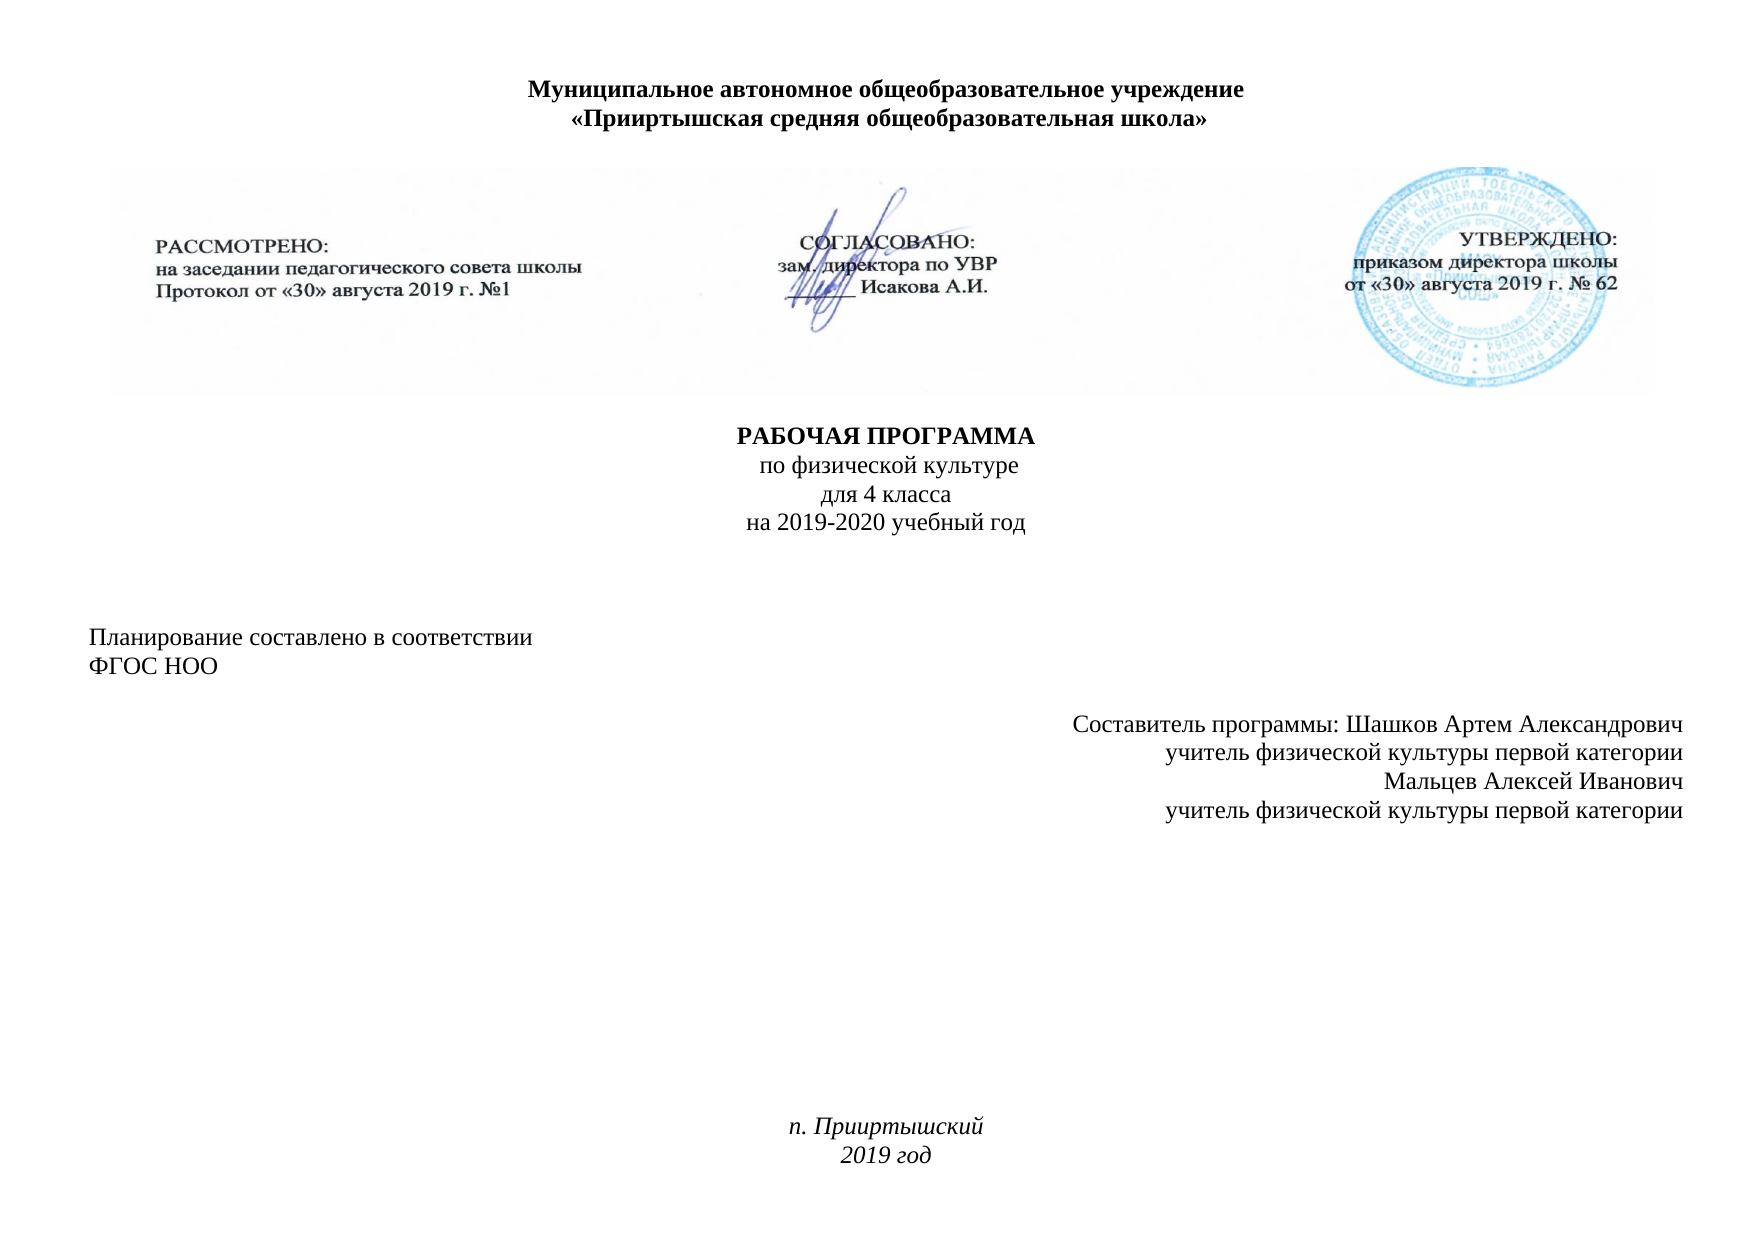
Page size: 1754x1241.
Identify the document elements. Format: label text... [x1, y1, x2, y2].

text РАБОЧАЯ ПРОГРАММА [89, 421, 1683, 450]
text учитель физической культуры первой категории [89, 737, 1683, 766]
text учитель физической культуры первой категории [89, 795, 1683, 824]
text по физической культуре [89, 450, 1683, 479]
text 2019 год [89, 1140, 1683, 1169]
text ФГОС НОО [89, 651, 1683, 680]
picture [111, 167, 1654, 397]
text Муниципальное автономное общеобразовательное учреждение [89, 74, 1683, 103]
text для 4 класса [89, 479, 1683, 507]
text Мальцев Алексей Иванович [89, 766, 1683, 795]
text Планирование составлено в соответствии [89, 622, 1683, 651]
text на 2019-2020 учебный год [89, 507, 1683, 536]
text Составитель программы: Шашков Артем Александрович [89, 709, 1683, 737]
text «Прииртышская средняя общеобразовательная школа» [89, 103, 1683, 131]
text п. Прииртышский [89, 1111, 1683, 1140]
